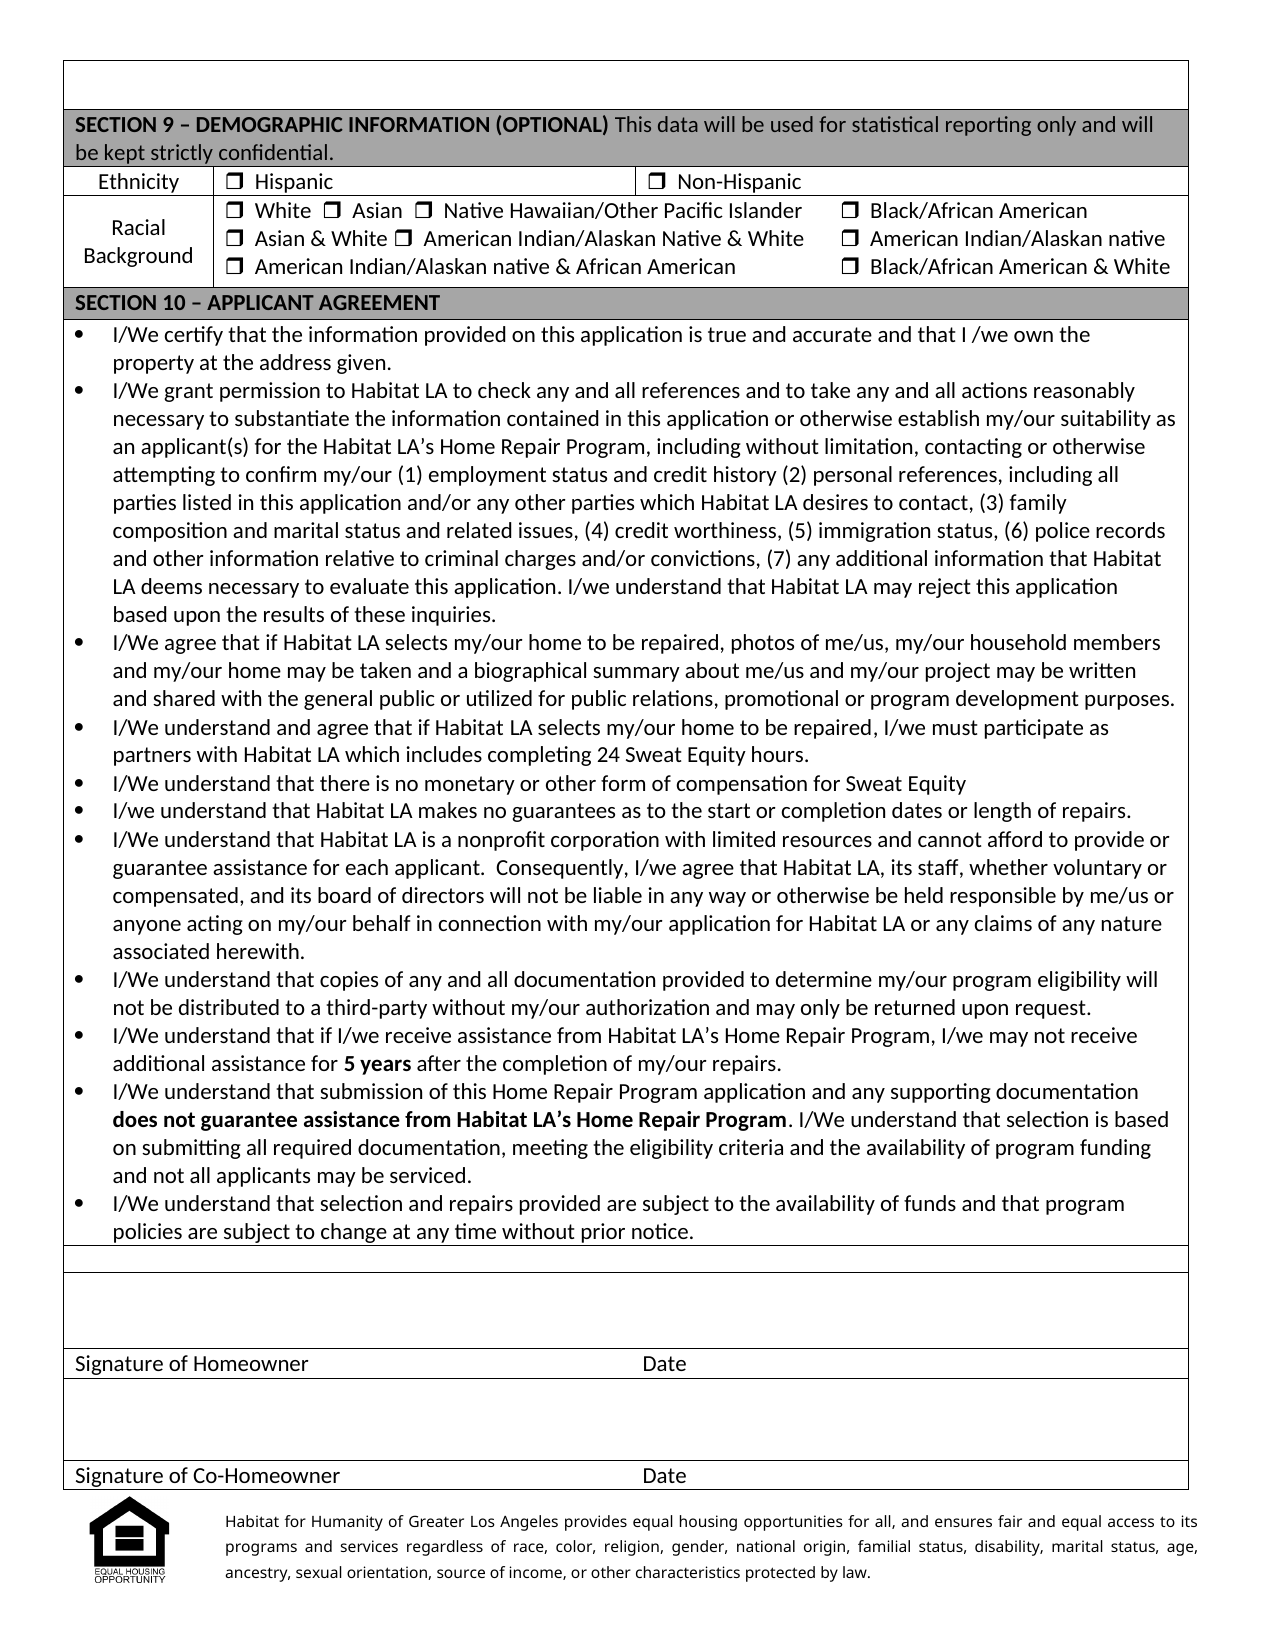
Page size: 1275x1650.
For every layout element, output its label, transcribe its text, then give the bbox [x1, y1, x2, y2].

table_cell SECTION 9 – DEMOGRAPHIC INFORMATION (OPTIONAL) This data will be used for statistical reporting only and will be kept strictly confidential. [64, 110, 1188, 166]
table_cell [631, 1273, 1188, 1348]
table_cell SECTION 10 – APPLICANT AGREEMENT [64, 288, 1188, 319]
table_cell I/We certify that the information provided on this application is true and accurate and that I /we own the property at the address given. I/We grant permission to Habitat LA to check any and all references and to take any and all actions reasonably necessary to substantiate the information contained in this application or otherwise establish my/our suitability as an applicant(s) for the Habitat LA’s Home Repair Program, including without limitation, contacting or otherwise attempting to confirm my/our (1) employment status and credit history (2) personal references, including all parties listed in this application and/or any other parties which Habitat LA desires to contact, (3) family composition and marital status and related issues, (4) credit worthiness, (5) immigration status, (6) police records and other information relative to criminal charges and/or convictions, (7) any additional information that Habitat LA deems necessary to evaluate this application. I/we understand that Habitat LA may reject this application based upon the results of these inquiries. I/We agree that if Habitat LA selects my/our home to be repaired, photos of me/us, my/our household members and my/our home may be taken and a biographical summary about me/us and my/our project may be written and shared with the general public or utilized for public relations, promotional or program development purposes. I/We understand and agree that if Habitat LA selects my/our home to be repaired, I/we must participate as partners with Habitat LA which includes completing 24 Sweat Equity hours. I/We understand that there is no monetary or other form of compensation for Sweat Equity I/we understand that Habitat LA makes no guarantees as to the start or completion dates or length of repairs. I/We understand that Habitat LA is a nonprofit corporation with limited resources and cannot afford to provide or guarantee assistance for each applicant. Consequently, I/we agree that Habitat LA, its staff, whether voluntary or compensated, and its board of directors will not be liable in any way or otherwise be held responsible by me/us or anyone acting on my/our behalf in connection with my/our application for Habitat LA or any claims of any nature associated herewith. I/We understand that copies of any and all documentation provided to determine my/our program eligibility will not be distributed to a third-party without my/our authorization and may only be returned upon request. I/We understand that if I/we receive assistance from Habitat LA’s Home Repair Program, I/we may not receive additional assistance for 5 years after the completion of my/our repairs. I/We understand that submission of this Home Repair Program application and any supporting documentation does not guarantee assistance from Habitat LA’s Home Repair Program. I/We understand that selection is based on submitting all required documentation, meeting the eligibility criteria and the availability of program funding and not all applicants may be serviced. I/We understand that selection and repairs provided are subject to the availability of funds and that program policies are subject to change at any time without prior notice. [64, 320, 1188, 1245]
table_cell Ethnicity [64, 167, 213, 195]
table_cell [631, 1379, 1188, 1460]
table_cell Hispanic [214, 167, 635, 195]
table_cell [64, 1379, 631, 1460]
table_cell Black/African American American Indian/Alaskan native Black/African American & White [829, 196, 1188, 287]
table_cell White Asian Native Hawaiian/Other Pacific Islander Asian & White American Indian/Alaskan Native & White American Indian/Alaskan native & African American [214, 196, 828, 287]
table_cell [64, 61, 1188, 109]
picture [89, 1496, 170, 1583]
table_cell Non-Hispanic [636, 167, 1188, 195]
table_cell [64, 1246, 1188, 1272]
table_cell [64, 1273, 631, 1348]
table_cell Date [631, 1461, 1188, 1489]
table_cell Signature of Co-Homeowner [64, 1461, 631, 1489]
table_cell Racial Background [64, 196, 213, 287]
table_cell Date [631, 1349, 1188, 1377]
table_cell Signature of Homeowner [64, 1349, 631, 1377]
